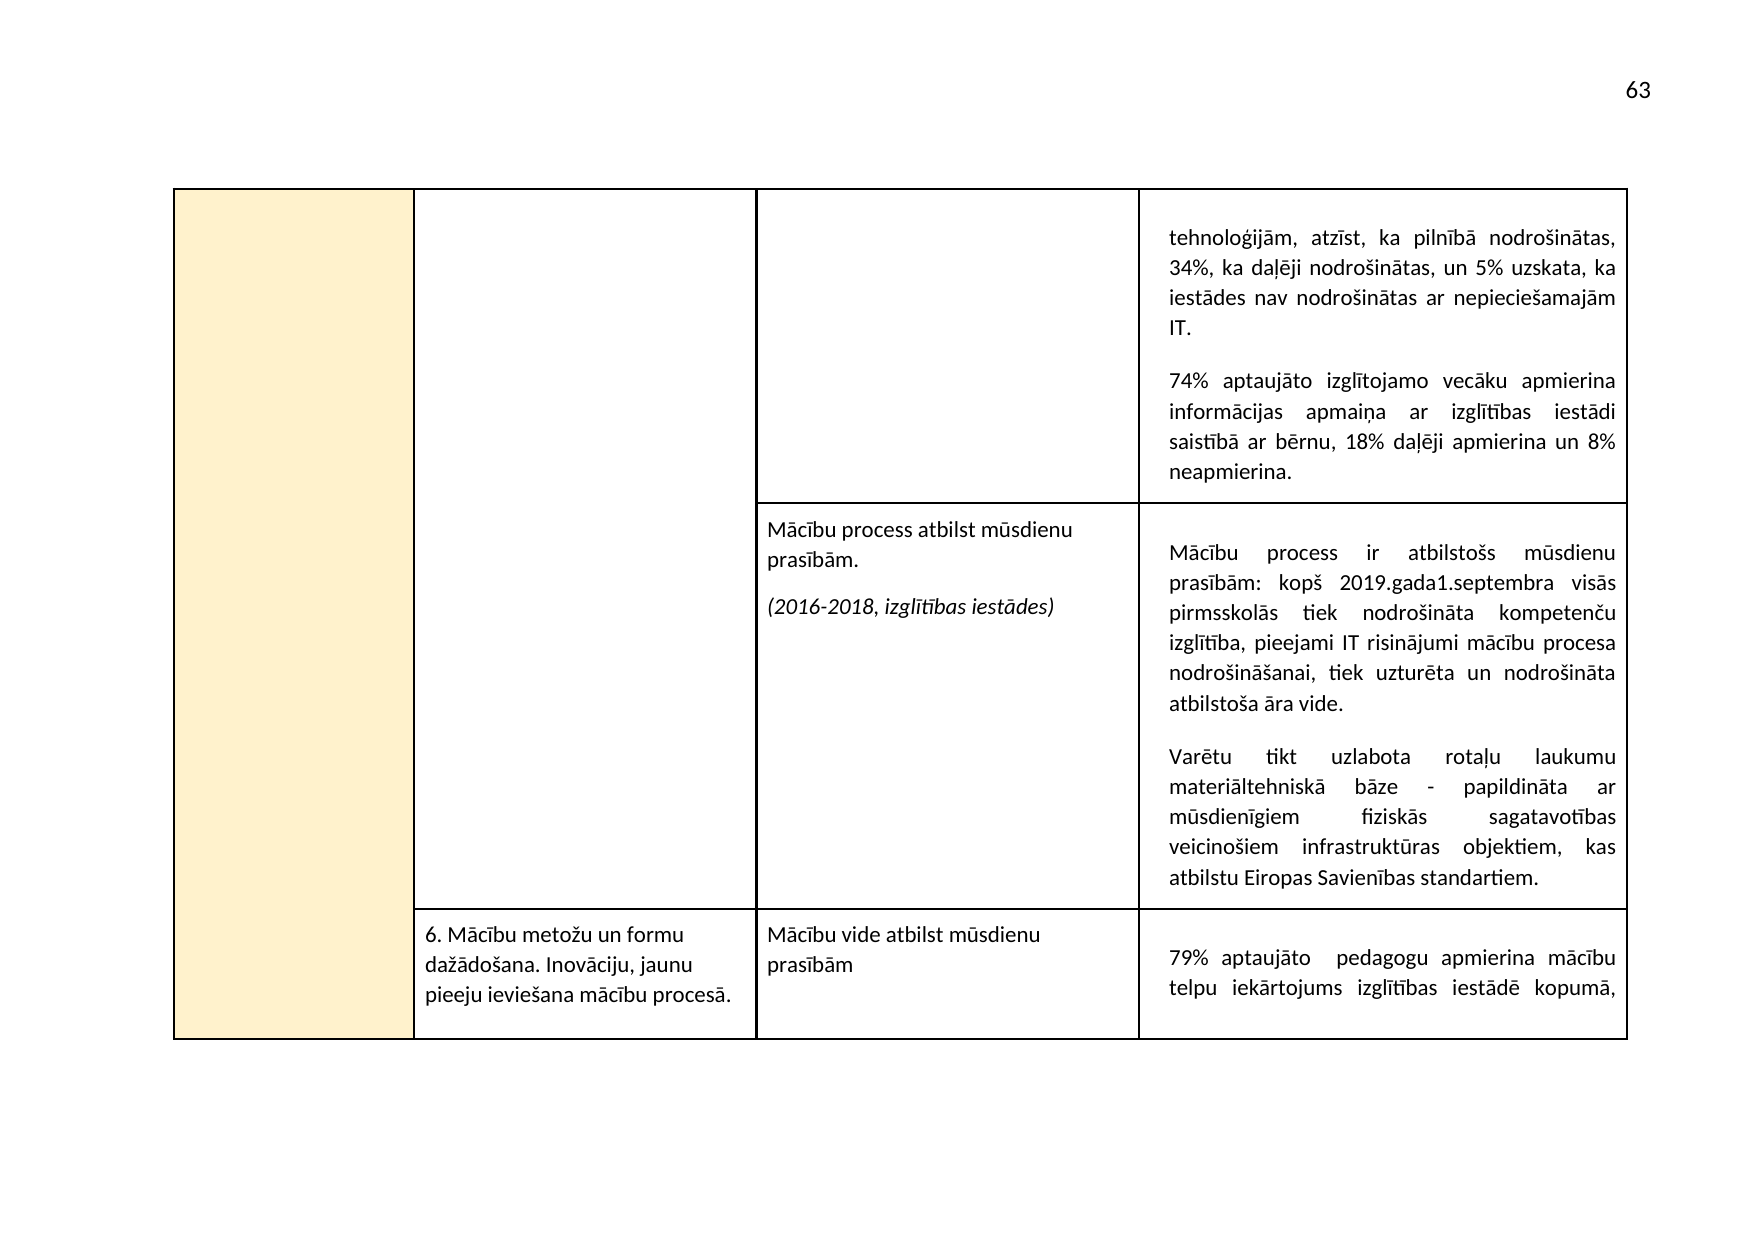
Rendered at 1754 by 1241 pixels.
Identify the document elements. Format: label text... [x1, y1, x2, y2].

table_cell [1140, 910, 1626, 1038]
table_cell Mācību process atbilst mūsdienu prasībām. (2016-2018, izglītības iestādes) [758, 504, 1138, 907]
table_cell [1140, 190, 1626, 502]
table_cell Mācību process ir atbilstošs mūsdienu prasībām: kopš 2019.gada1.septembra visās pirmsskolās tiek nodrošināta kompetenču izglītība, pieejami IT risinājumi mācību procesa nodrošināšanai, tiek uzturēta un nodrošināta atbilstoša āra vide. Varētu tikt uzlabota rotaļu laukumu materiāltehniskā bāze - papildināta ar mūsdienīgiem fiziskās sagatavotības veicinošiem infrastruktūras objektiem, kas atbilstu Eiropas Savienības standartiem. [1140, 504, 1626, 907]
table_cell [758, 910, 1138, 1038]
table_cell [758, 190, 1138, 502]
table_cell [415, 190, 755, 907]
table_cell 6. Mācību metožu un formu dažādošana. Inovāciju, jaunu pieeju ieviešana mācību procesā. [415, 910, 755, 1038]
